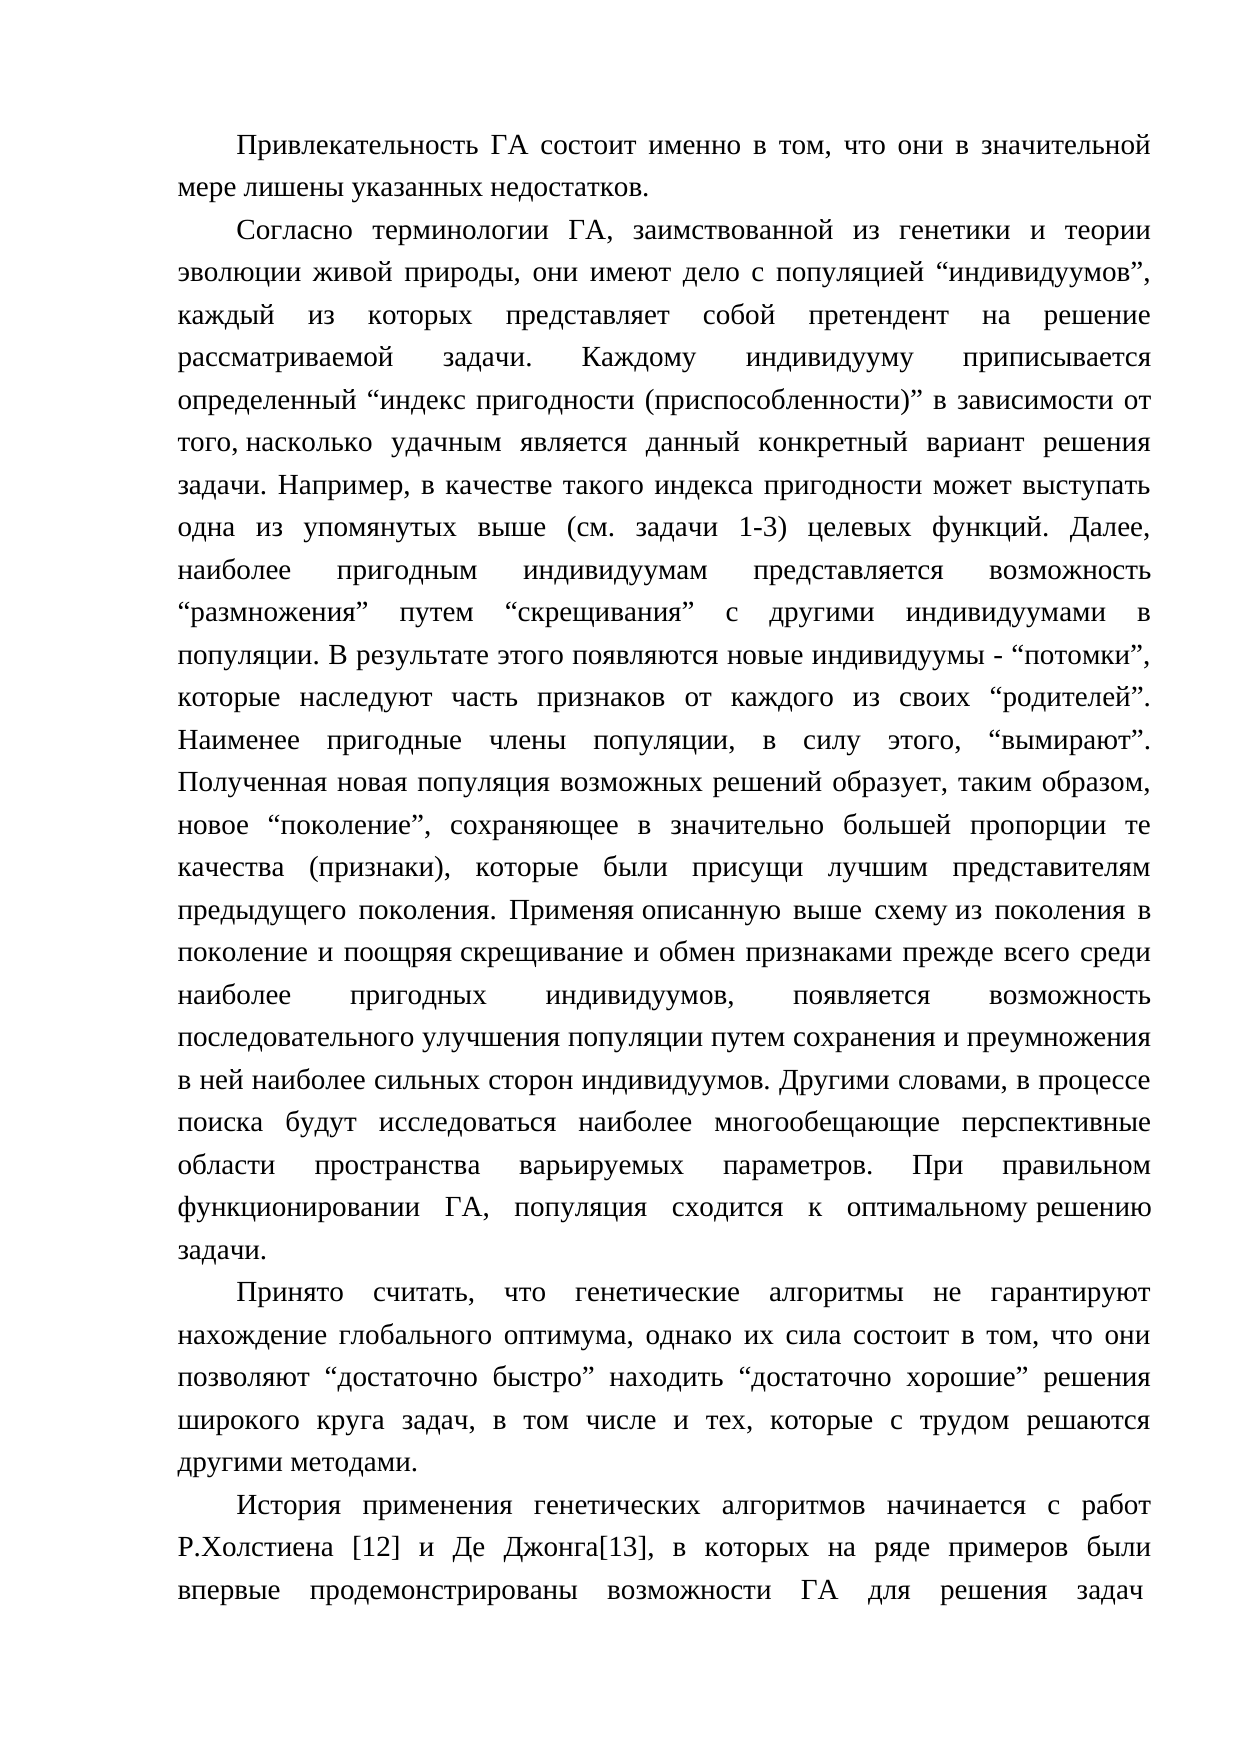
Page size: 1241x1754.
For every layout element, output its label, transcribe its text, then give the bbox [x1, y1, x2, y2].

text Принято считать, что генетические алгоритмы не гарантируют нахождение глобального оптимума, однако их сила состоит в том, что они позволяют “достаточно быстро” находить “достаточно хорошие” решения широкого круга задач, в том числе и тех, которые с трудом решаются другими методами. [177, 1266, 1152, 1478]
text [177, 1478, 1152, 1606]
text Согласно терминологии ГА, заимствованной из генетики и теории эволюции живой природы, они имеют дело с популяцией “индивидуумов”, каждый из которых представляет собой претендент на решение рассматриваемой задачи. Каждому индивидууму приписывается определенный “индекс пригодности (приспособленности)” в зависимости от того, насколько удачным является данный конкретный вариант решения задачи. Например, в качестве такого индекса пригодности может выступать одна из упомянутых выше (см. задачи 1-3) целевых функций. Далее, наиболее пригодным индивидуумам представляется возможность “размножения” путем “скрещивания” с другими индивидуумами в популяции. В результате этого появляются новые индивидуумы - “потомки”, которые наследуют часть признаков от каждого из своих “родителей”. Наименее пригодные члены популяции, в силу этого, “вымирают”. Полученная новая популяция возможных решений образует, таким образом, новое “поколение”, сохраняющее в значительно большей пропорции те качества (признаки), которые были присущи лучшим представителям предыдущего поколения. Применяя описанную выше схему из поколения в поколение и поощряя скрещивание и обмен признаками прежде всего среди наиболее пригодных индивидуумов, появляется возможность последовательного улучшения популяции путем сохранения и преумножения в ней наиболее сильных сторон индивидуумов. Другими словами, в процессе поиска будут исследоваться наиболее многообещающие перспективные области пространства варьируемых параметров. При правильном функционировании ГА, популяция сходится к оптимальному решению задачи. [177, 203, 1152, 1266]
text Привлекательность ГА состоит именно в том, что они в значительной мере лишены указанных недостатков. [177, 118, 1152, 203]
